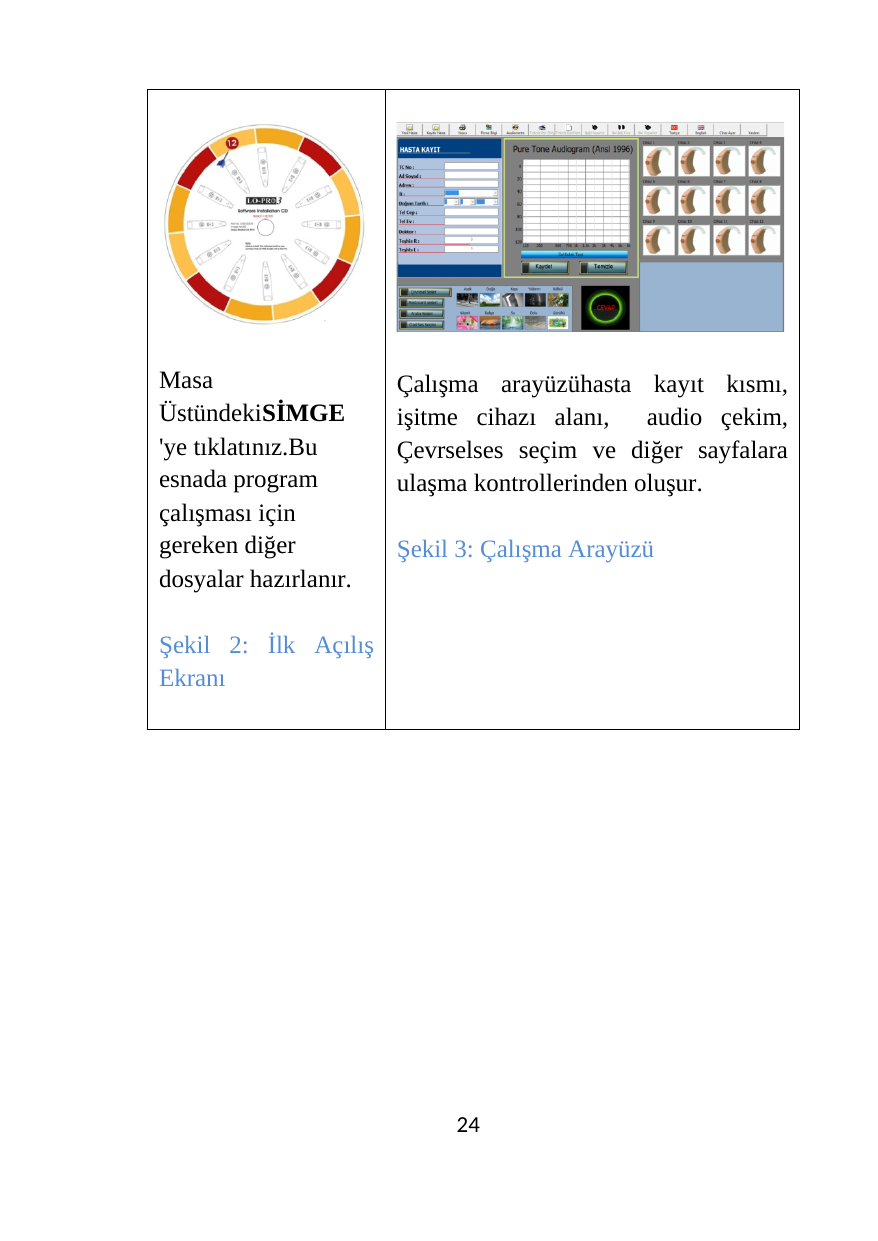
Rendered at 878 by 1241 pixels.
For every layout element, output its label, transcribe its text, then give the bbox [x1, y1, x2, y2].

picture [158, 122, 369, 329]
table_cell Çalışma arayüzühasta kayıt kısmı, işitme cihazı alanı, audio çekim, Çevrselses seçim ve diğer sayfalara ulaşma kontrollerinden oluşur. Şekil 3: Çalışma Arayüzü [386, 90, 799, 729]
table_cell Masa ÜstündekiSİMGE 'ye tıklatınız.Bu esnada program çalışması için gereken diğer dosyalar hazırlanır. Şekil 2: İlk Açılış Ekranı [148, 90, 385, 729]
picture [396, 122, 785, 332]
